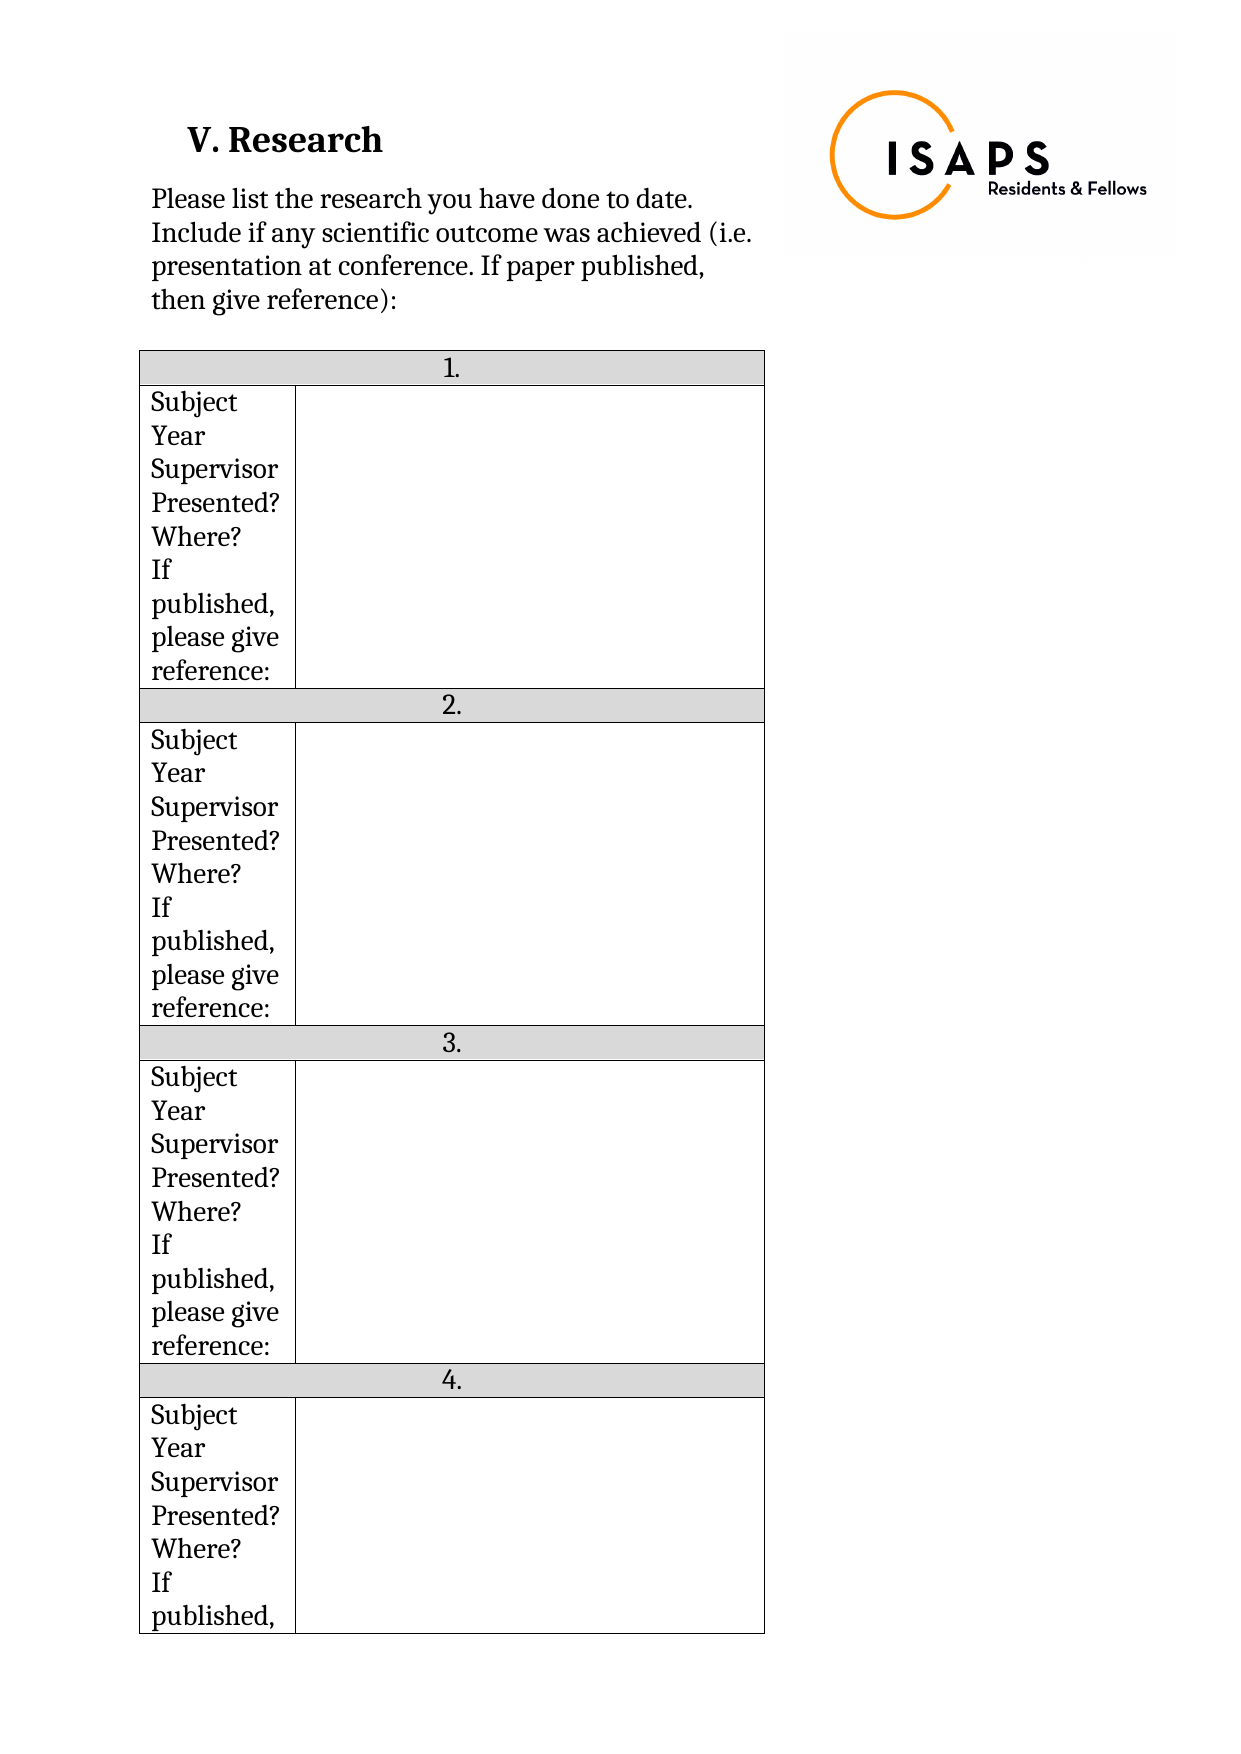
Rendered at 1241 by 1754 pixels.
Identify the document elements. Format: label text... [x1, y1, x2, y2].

table_cell 3. [140, 1026, 764, 1059]
table_cell 4. [140, 1364, 764, 1397]
text V. Research [187, 118, 1182, 161]
table_cell [296, 723, 764, 1025]
picture [782, 161, 1182, 262]
table_cell 1. [140, 351, 764, 384]
table_cell Subject Year Supervisor Presented? Where? If published, please give reference: [140, 723, 295, 1025]
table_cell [140, 1061, 295, 1362]
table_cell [140, 1398, 295, 1633]
table_cell [296, 1061, 764, 1362]
table_cell 2. [140, 689, 764, 722]
table_cell [296, 1398, 764, 1633]
picture [782, 33, 1182, 118]
table_header Please list the research you have done to date. Include if any scientific outcome was achieved (i.e. presentation at conference. If paper published, then give reference): [140, 182, 764, 350]
table_cell Subject Year Supervisor Presented? Where? If published, please give reference: [140, 386, 295, 687]
table_cell [296, 386, 764, 687]
